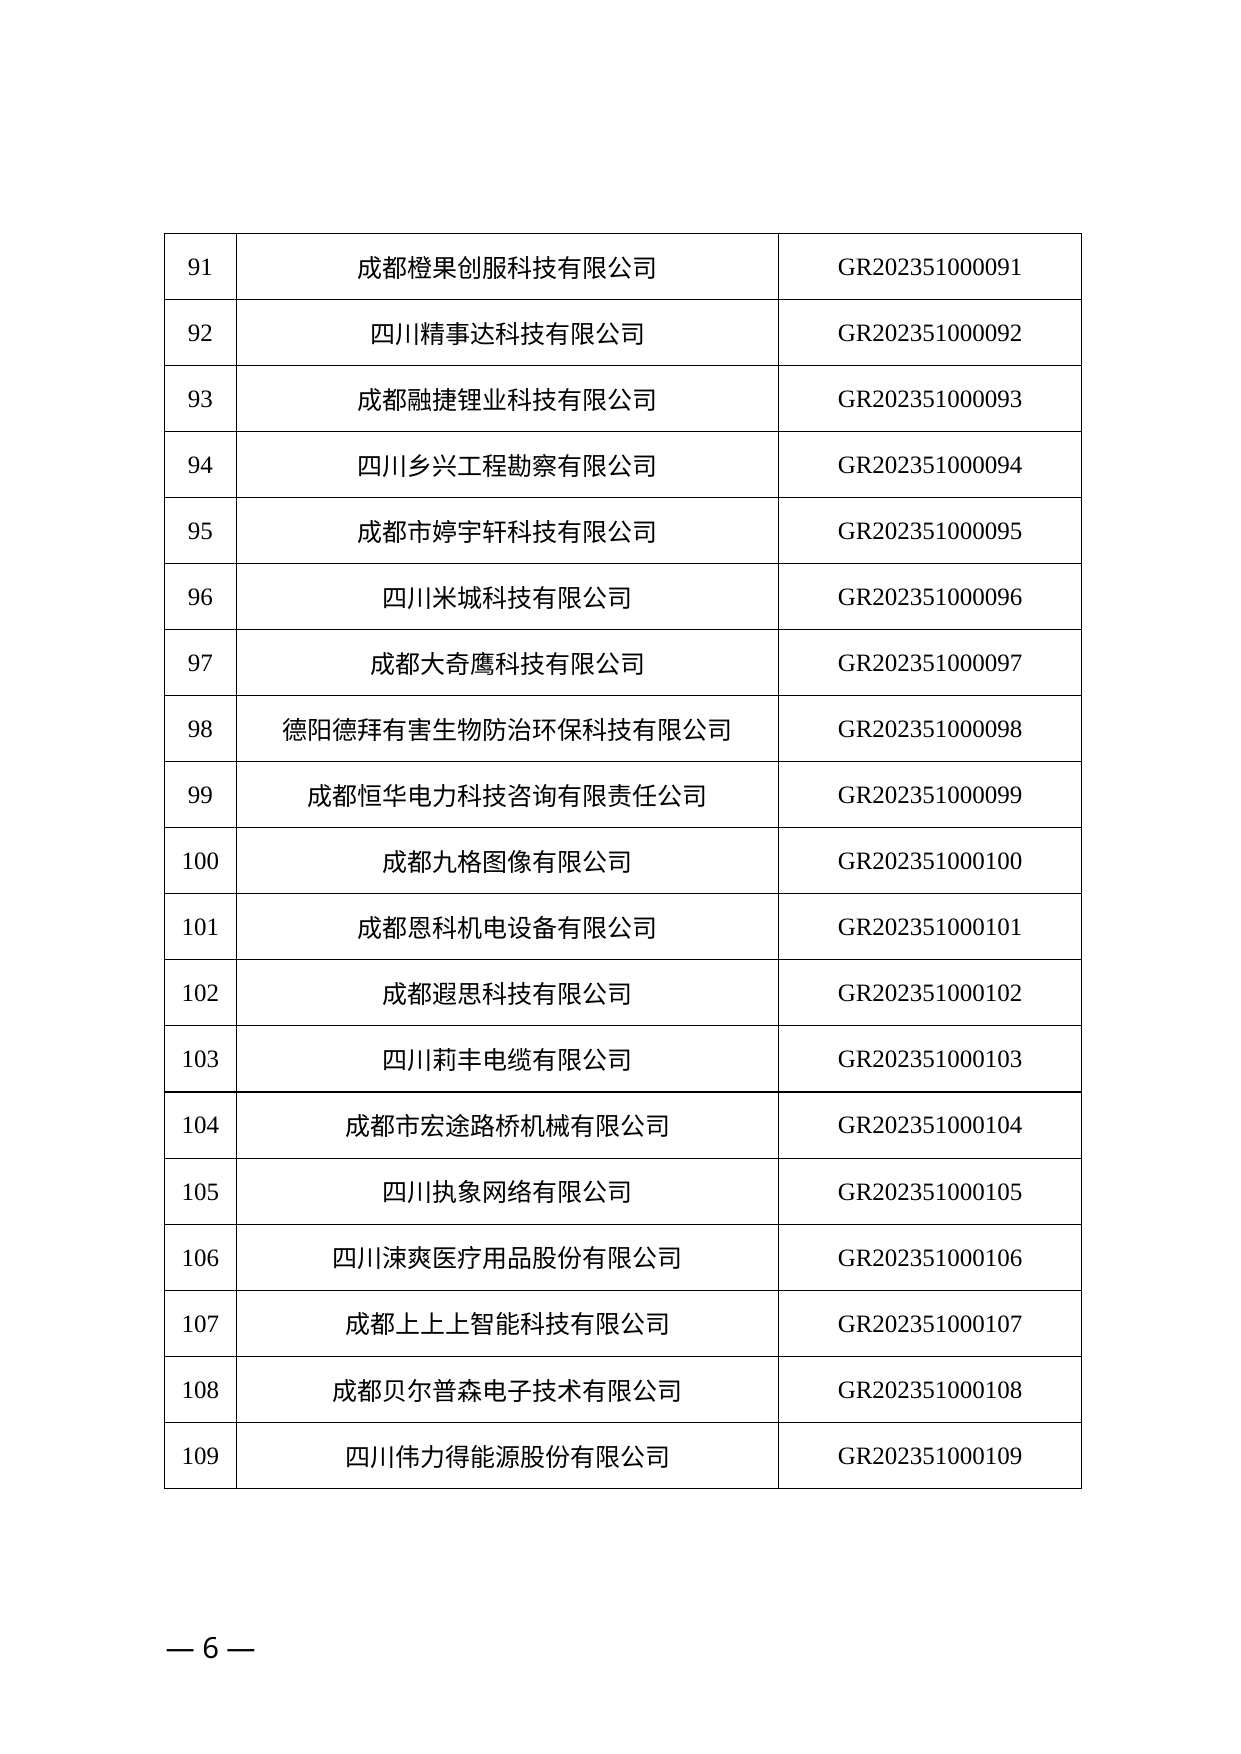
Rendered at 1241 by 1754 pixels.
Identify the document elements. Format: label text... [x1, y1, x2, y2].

table_cell 102 [165, 960, 236, 1025]
table_cell 93 [165, 366, 236, 431]
table_cell 104 [165, 1093, 236, 1157]
table_cell 109 [165, 1423, 236, 1488]
table_cell 成都上上上智能科技有限公司 [237, 1291, 778, 1356]
table_cell 92 [165, 300, 236, 365]
table_cell GR202351000105 [779, 1159, 1081, 1223]
table_cell GR202351000095 [779, 498, 1081, 563]
table_cell 成都大奇鹰科技有限公司 [237, 630, 778, 695]
table_cell GR202351000094 [779, 432, 1081, 497]
table_cell GR202351000092 [779, 300, 1081, 365]
table_cell 四川乡兴工程勘察有限公司 [237, 432, 778, 497]
table_cell GR202351000093 [779, 366, 1081, 431]
table_cell 成都恒华电力科技咨询有限责任公司 [237, 762, 778, 827]
table_cell 成都遐思科技有限公司 [237, 960, 778, 1025]
table_cell 四川涑爽医疗用品股份有限公司 [237, 1225, 778, 1289]
table_cell GR202351000107 [779, 1291, 1081, 1356]
table_cell 成都恩科机电设备有限公司 [237, 894, 778, 959]
table_cell 四川莉丰电缆有限公司 [237, 1026, 778, 1091]
table_cell GR202351000097 [779, 630, 1081, 695]
table_cell GR202351000091 [779, 234, 1081, 299]
table_cell 106 [165, 1225, 236, 1289]
table_cell GR202351000106 [779, 1225, 1081, 1289]
table_cell 成都九格图像有限公司 [237, 828, 778, 893]
table_cell GR202351000108 [779, 1357, 1081, 1422]
table_cell 四川精事达科技有限公司 [237, 300, 778, 365]
table_cell 99 [165, 762, 236, 827]
table_cell 97 [165, 630, 236, 695]
table_cell GR202351000100 [779, 828, 1081, 893]
table_cell 成都橙果创服科技有限公司 [237, 234, 778, 299]
table_cell 四川执象网络有限公司 [237, 1159, 778, 1223]
table_cell 108 [165, 1357, 236, 1422]
table_cell 成都市宏途路桥机械有限公司 [237, 1093, 778, 1157]
table_cell 96 [165, 564, 236, 629]
table_cell 105 [165, 1159, 236, 1223]
table_cell 101 [165, 894, 236, 959]
table_cell 100 [165, 828, 236, 893]
table_cell GR202351000099 [779, 762, 1081, 827]
table_cell 91 [165, 234, 236, 299]
table_cell GR202351000104 [779, 1093, 1081, 1157]
table_cell 95 [165, 498, 236, 563]
table_cell 四川伟力得能源股份有限公司 [237, 1423, 778, 1488]
table_cell 103 [165, 1026, 236, 1091]
table_cell 98 [165, 696, 236, 761]
table_cell GR202351000103 [779, 1026, 1081, 1091]
table_cell 四川米城科技有限公司 [237, 564, 778, 629]
table_cell GR202351000098 [779, 696, 1081, 761]
table_cell 成都融捷锂业科技有限公司 [237, 366, 778, 431]
table_cell GR202351000096 [779, 564, 1081, 629]
table_cell GR202351000109 [779, 1423, 1081, 1488]
table_cell 94 [165, 432, 236, 497]
table_cell 107 [165, 1291, 236, 1356]
table_cell 德阳德拜有害生物防治环保科技有限公司 [237, 696, 778, 761]
table_cell 成都市婷宇轩科技有限公司 [237, 498, 778, 563]
table_cell 成都贝尔普森电子技术有限公司 [237, 1357, 778, 1422]
table_cell GR202351000102 [779, 960, 1081, 1025]
table_cell GR202351000101 [779, 894, 1081, 959]
